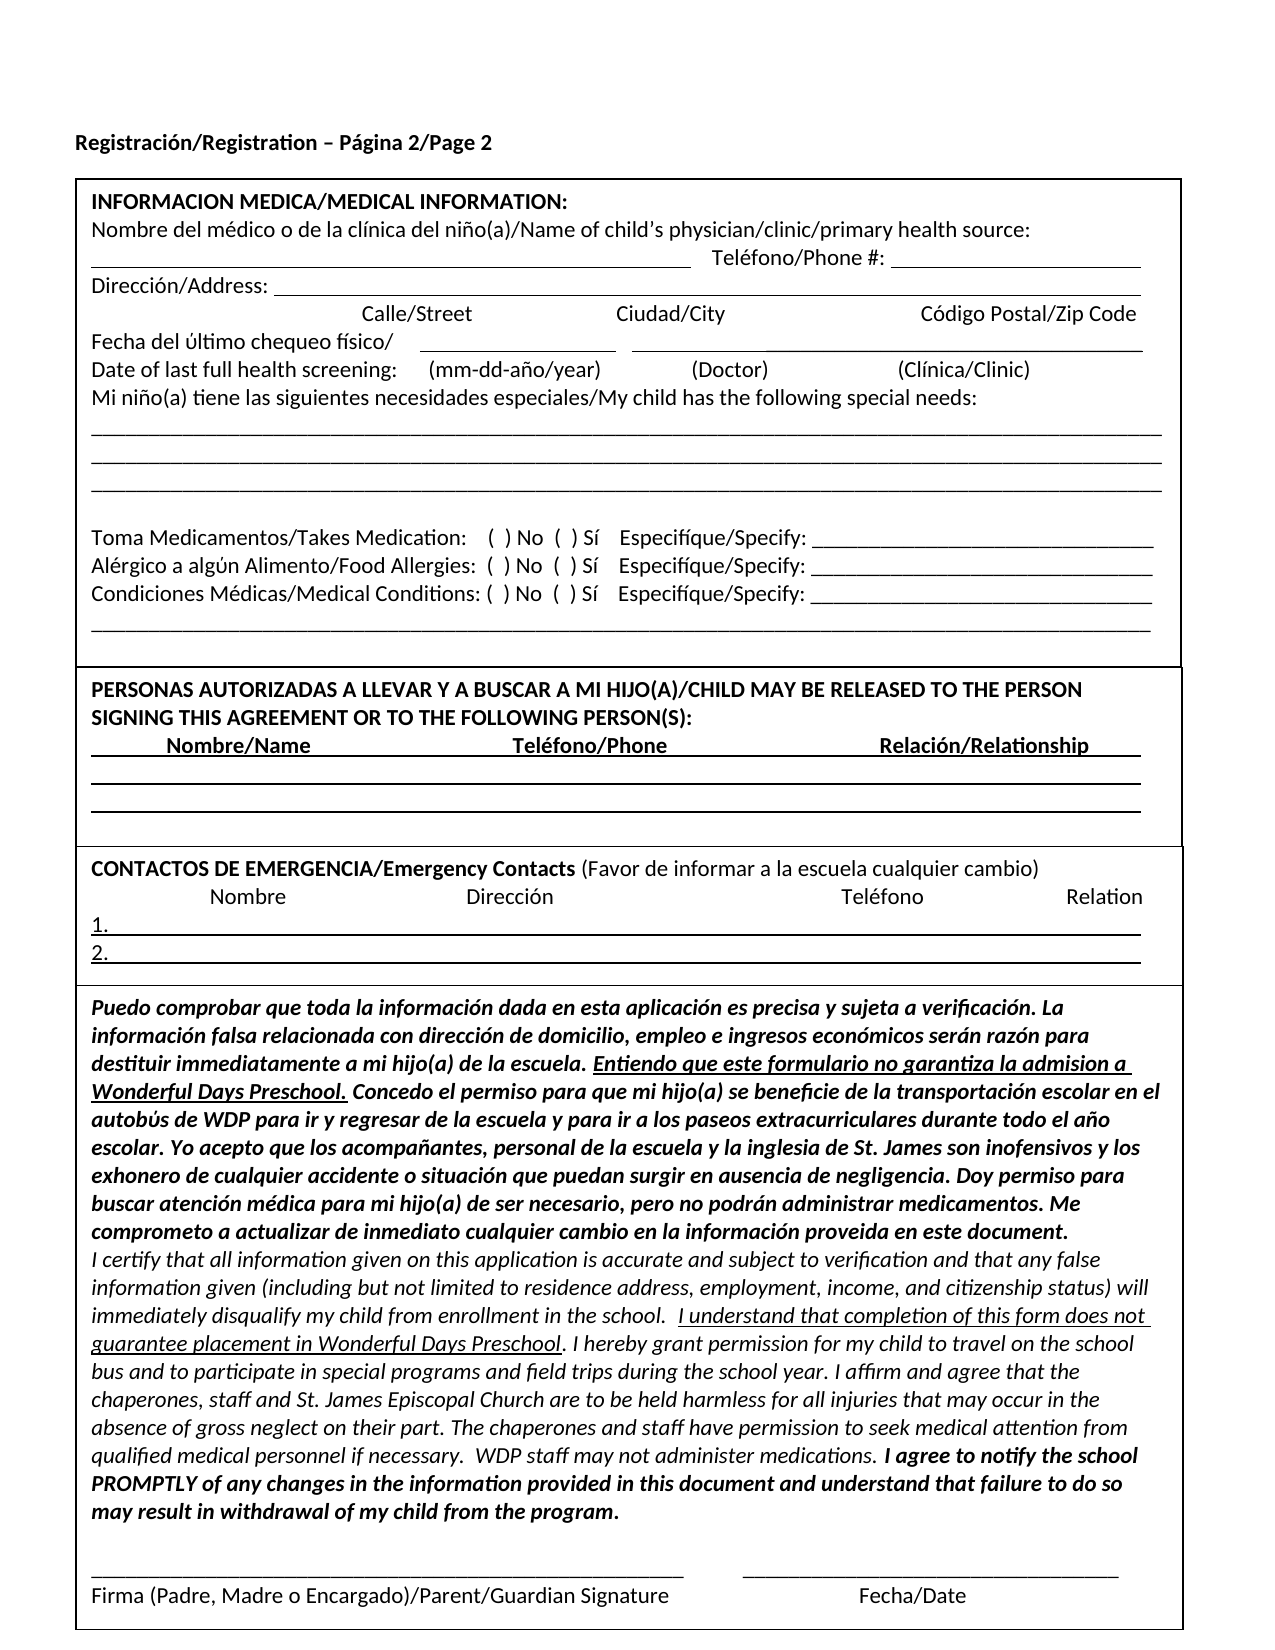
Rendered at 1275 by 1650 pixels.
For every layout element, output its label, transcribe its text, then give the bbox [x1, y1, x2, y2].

text Registración/Registration – Página 2/Page 2 [75, 128, 1200, 156]
